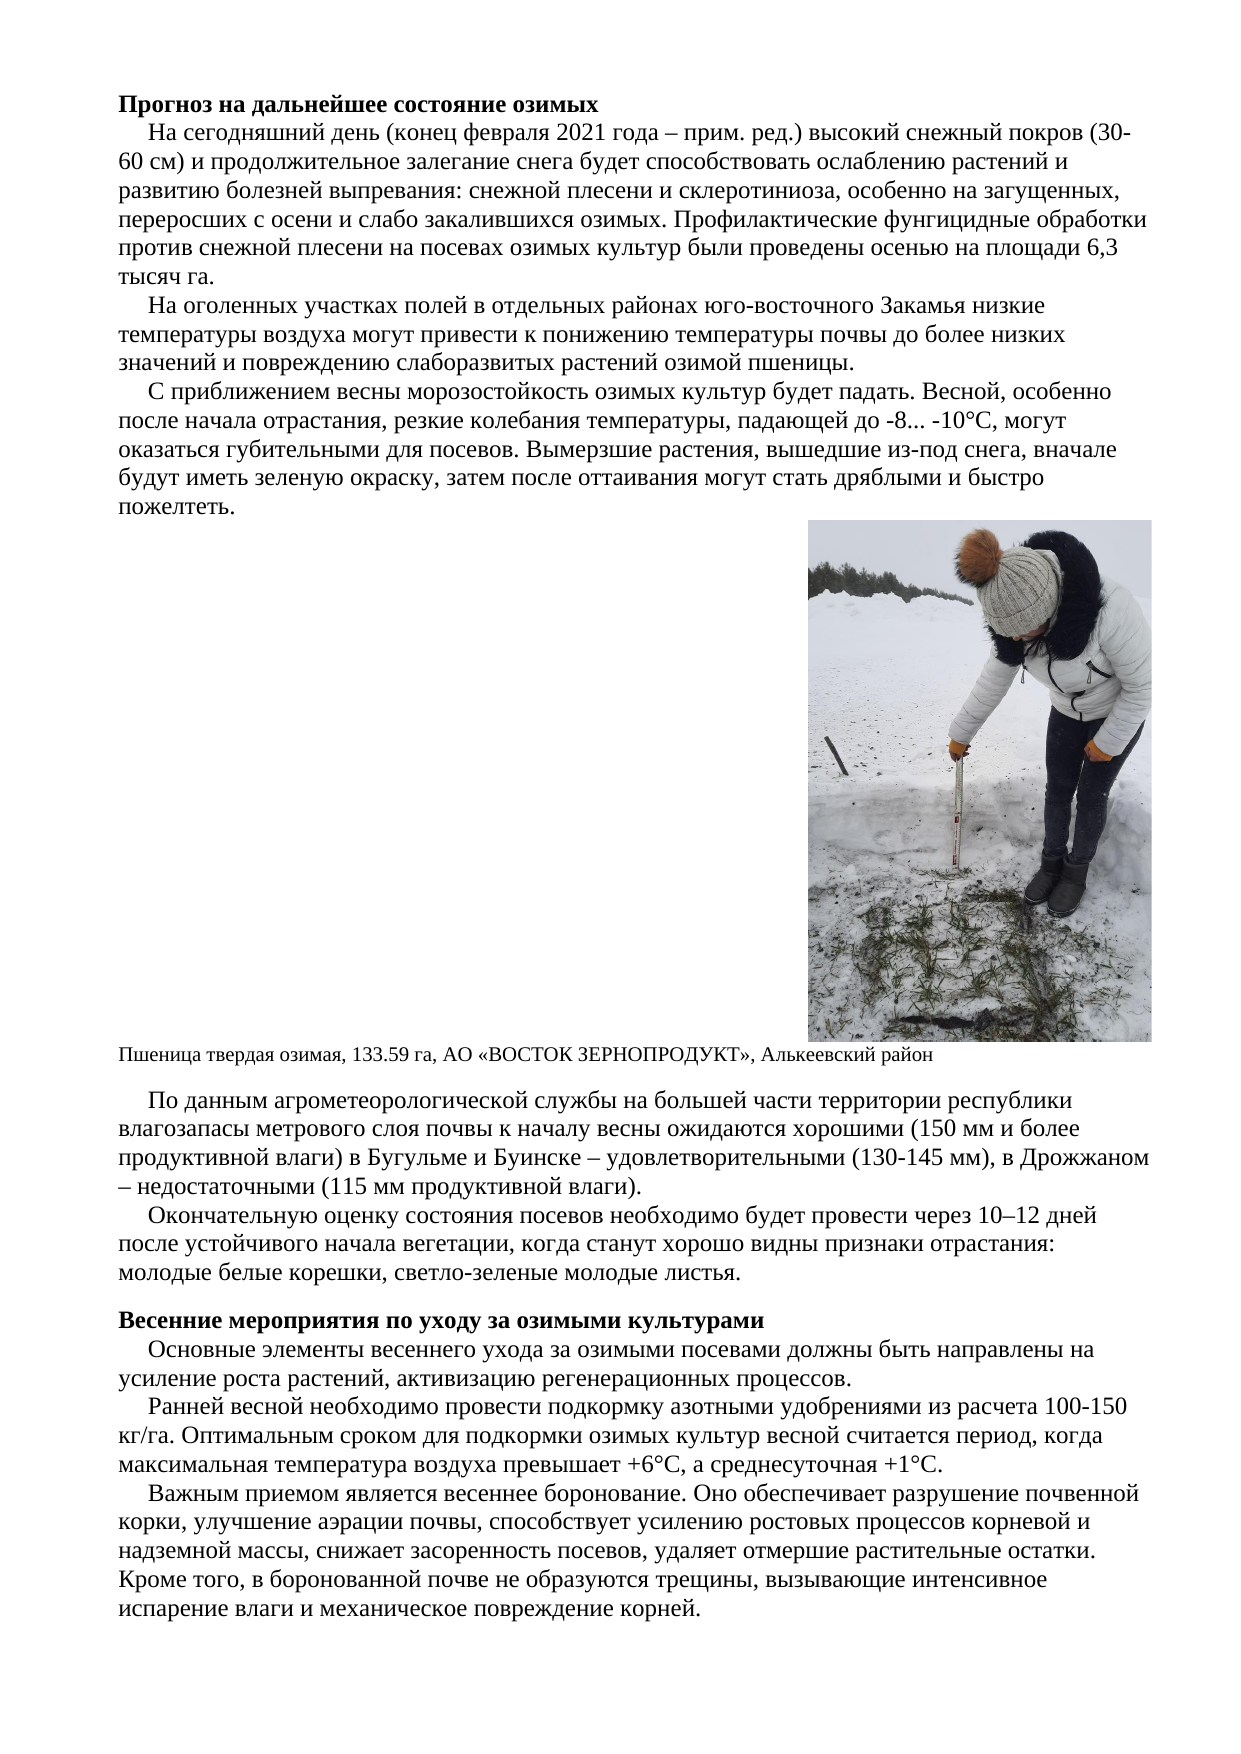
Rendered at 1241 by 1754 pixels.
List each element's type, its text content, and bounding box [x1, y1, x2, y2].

picture [808, 520, 1152, 1042]
text Окончательную оценку состояния посевов необходимо будет провести через 10–12 дней после устойчивого начала вегетации, когда станут хорошо видны признаки отрастания: молодые белые корешки, светло-зеленые молодые листья. [118, 1200, 1152, 1286]
text По данным агрометеорологической службы на большей части территории республики влагозапасы метрового слоя почвы к началу весны ожидаются хорошими (150 мм и более продуктивной влаги) в Бугульме и Буинске – удовлетворительными (130-145 мм), в Дрожжаном – недостаточными (115 мм продуктивной влаги). [118, 1085, 1152, 1200]
text Весенние мероприятия по уходу за озимыми культурами [118, 1305, 1152, 1334]
text На сегодняшний день (конец февраля 2021 года – прим. ред.) высокий снежный покров (30-60 см) и продолжительное залегание снега будет способствовать ослаблению растений и развитию болезней выпревания: снежной плесени и склеротиниоза, особенно на загущенных, переросших с осени и слабо закалившихся озимых. Профилактические фунгицидные обработки против снежной плесени на посевах озимых культур были проведены осенью на площади 6,3 тысяч га. [118, 117, 1152, 290]
text С приближением весны морозостойкость озимых культур будет падать. Весной, особенно после начала отрастания, резкие колебания температуры, падающей до -8... -10°С, могут оказаться губительными для посевов. Вымерзшие растения, вышедшие из-под снега, вначале будут иметь зеленую окраску, затем после оттаивания могут стать дряблыми и быстро пожелтеть. [118, 376, 1152, 520]
text Основные элементы весеннего ухода за озимыми посевами должны быть направлены на усиление роста растений, активизацию регенерационных процессов. [118, 1334, 1152, 1391]
text Прогноз на дальнейшее состояние озимых [118, 89, 1152, 117]
text Пшеница твердая озимая, 133.59 га, АО «ВОСТОК ЗЕРНОПРОДУКТ», Алькеевский район [118, 1041, 1152, 1066]
text Ранней весной необходимо провести подкормку азотными удобрениями из расчета 100-150 кг/га. Оптимальным сроком для подкормки озимых культур весной считается период, когда максимальная температура воздуха превышает +6°С, а среднесуточная +1°С. [118, 1391, 1152, 1478]
text Важным приемом является весеннее боронование. Оно обеспечивает разрушение почвенной корки, улучшение аэрации почвы, способствует усилению ростовых процессов корневой и надземной массы, снижает засоренность посевов, удаляет отмершие растительные остатки. Кроме того, в боронованной почве не образуются трещины, вызывающие интенсивное испарение влаги и механическое повреждение корней. [118, 1478, 1152, 1621]
text На оголенных участках полей в отдельных районах юго-восточного Закамья низкие температуры воздуха могут привести к понижению температуры почвы до более низких значений и повреждению слаборазвитых растений озимой пшеницы. [118, 290, 1152, 376]
